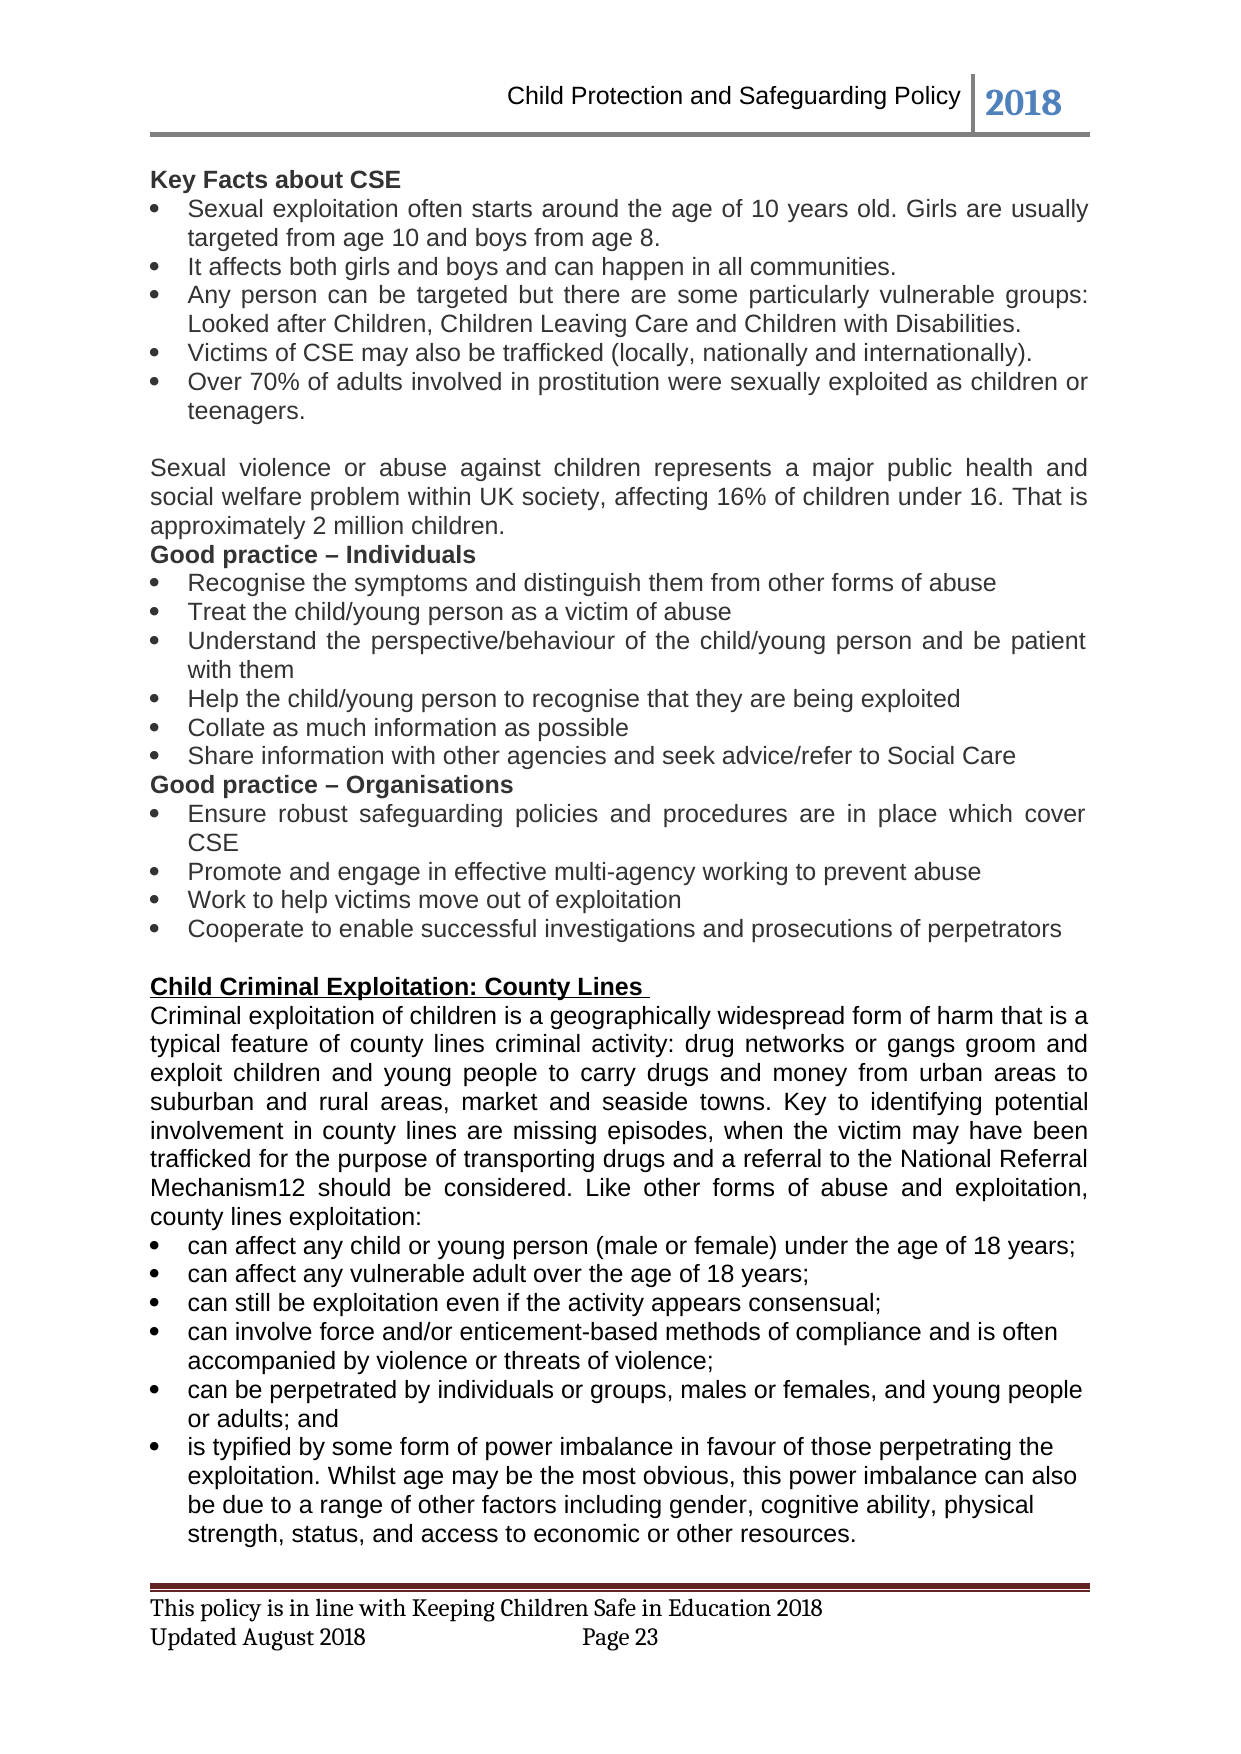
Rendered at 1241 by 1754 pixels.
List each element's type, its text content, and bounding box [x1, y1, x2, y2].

text Good practice – Organisations [150, 770, 1087, 799]
list Share information with other agencies and seek advice/refer to Social Care [150, 741, 1087, 770]
list Over 70% of adults involved in prostitution were sexually exploited as children or teenagers. [150, 367, 1090, 424]
text Sexual violence or abuse against children represents a major public health and social welfare problem within UK society, affecting 16% of children under 16. That is approximately 2 million children. [150, 453, 1090, 539]
list can affect any child or young person (male or female) under the age of 18 years; [150, 1231, 1090, 1259]
list Ensure robust safeguarding policies and procedures are in place which cover CSE [150, 799, 1087, 857]
text Key Facts about CSE [150, 165, 1090, 194]
list can still be exploitation even if the activity appears consensual; [150, 1288, 1090, 1317]
list It affects both girls and boys and can happen in all communities. [150, 252, 1090, 281]
list Help the child/young person to recognise that they are being exploited [150, 684, 1087, 712]
list Victims of CSE may also be trafficked (locally, nationally and internationally). [150, 338, 1090, 367]
list Any person can be targeted but there are some particularly vulnerable groups: Looked after Children, Children Leaving Care and Children with Disabilities. [150, 281, 1090, 338]
list Treat the child/young person as a victim of abuse [150, 597, 1087, 626]
text Criminal exploitation of children is a geographically widespread form of harm that is a typical feature of county lines criminal activity: drug networks or gangs groom and exploit children and young people to carry drugs and money from urban areas to suburban and rural areas, market and seaside towns. Key to identifying potential involvement in county lines are missing episodes, when the victim may have been trafficked for the purpose of transporting drugs and a referral to the National Referral Mechanism12 should be considered. Like other forms of abuse and exploitation, county lines exploitation: [150, 1001, 1090, 1231]
list is typified by some form of power imbalance in favour of those perpetrating the exploitation. Whilst age may be the most obvious, this power imbalance can also be due to a range of other factors including gender, cognitive ability, physical strength, status, and access to economic or other resources. [150, 1432, 1090, 1547]
list Recognise the symptoms and distinguish them from other forms of abuse [150, 568, 1087, 597]
list Collate as much information as possible [150, 712, 1087, 741]
text Good practice – Individuals [150, 539, 1087, 568]
list Cooperate to enable successful investigations and prosecutions of perpetrators [150, 914, 1087, 943]
list can affect any vulnerable adult over the age of 18 years; [150, 1259, 1090, 1288]
list Work to help victims move out of exploitation [150, 885, 1087, 914]
list Sexual exploitation often starts around the age of 10 years old. Girls are usually targeted from age 10 and boys from age 8. [150, 194, 1090, 252]
list can involve force and/or enticement-based methods of compliance and is often accompanied by violence or threats of violence; [150, 1317, 1090, 1375]
list Understand the perspective/behaviour of the child/young person and be patient with them [150, 626, 1087, 684]
list Promote and engage in effective multi-agency working to prevent abuse [150, 857, 1087, 885]
list can be perpetrated by individuals or groups, males or females, and young people or adults; and [150, 1375, 1090, 1432]
text Child Criminal Exploitation: County Lines [150, 972, 1090, 1001]
